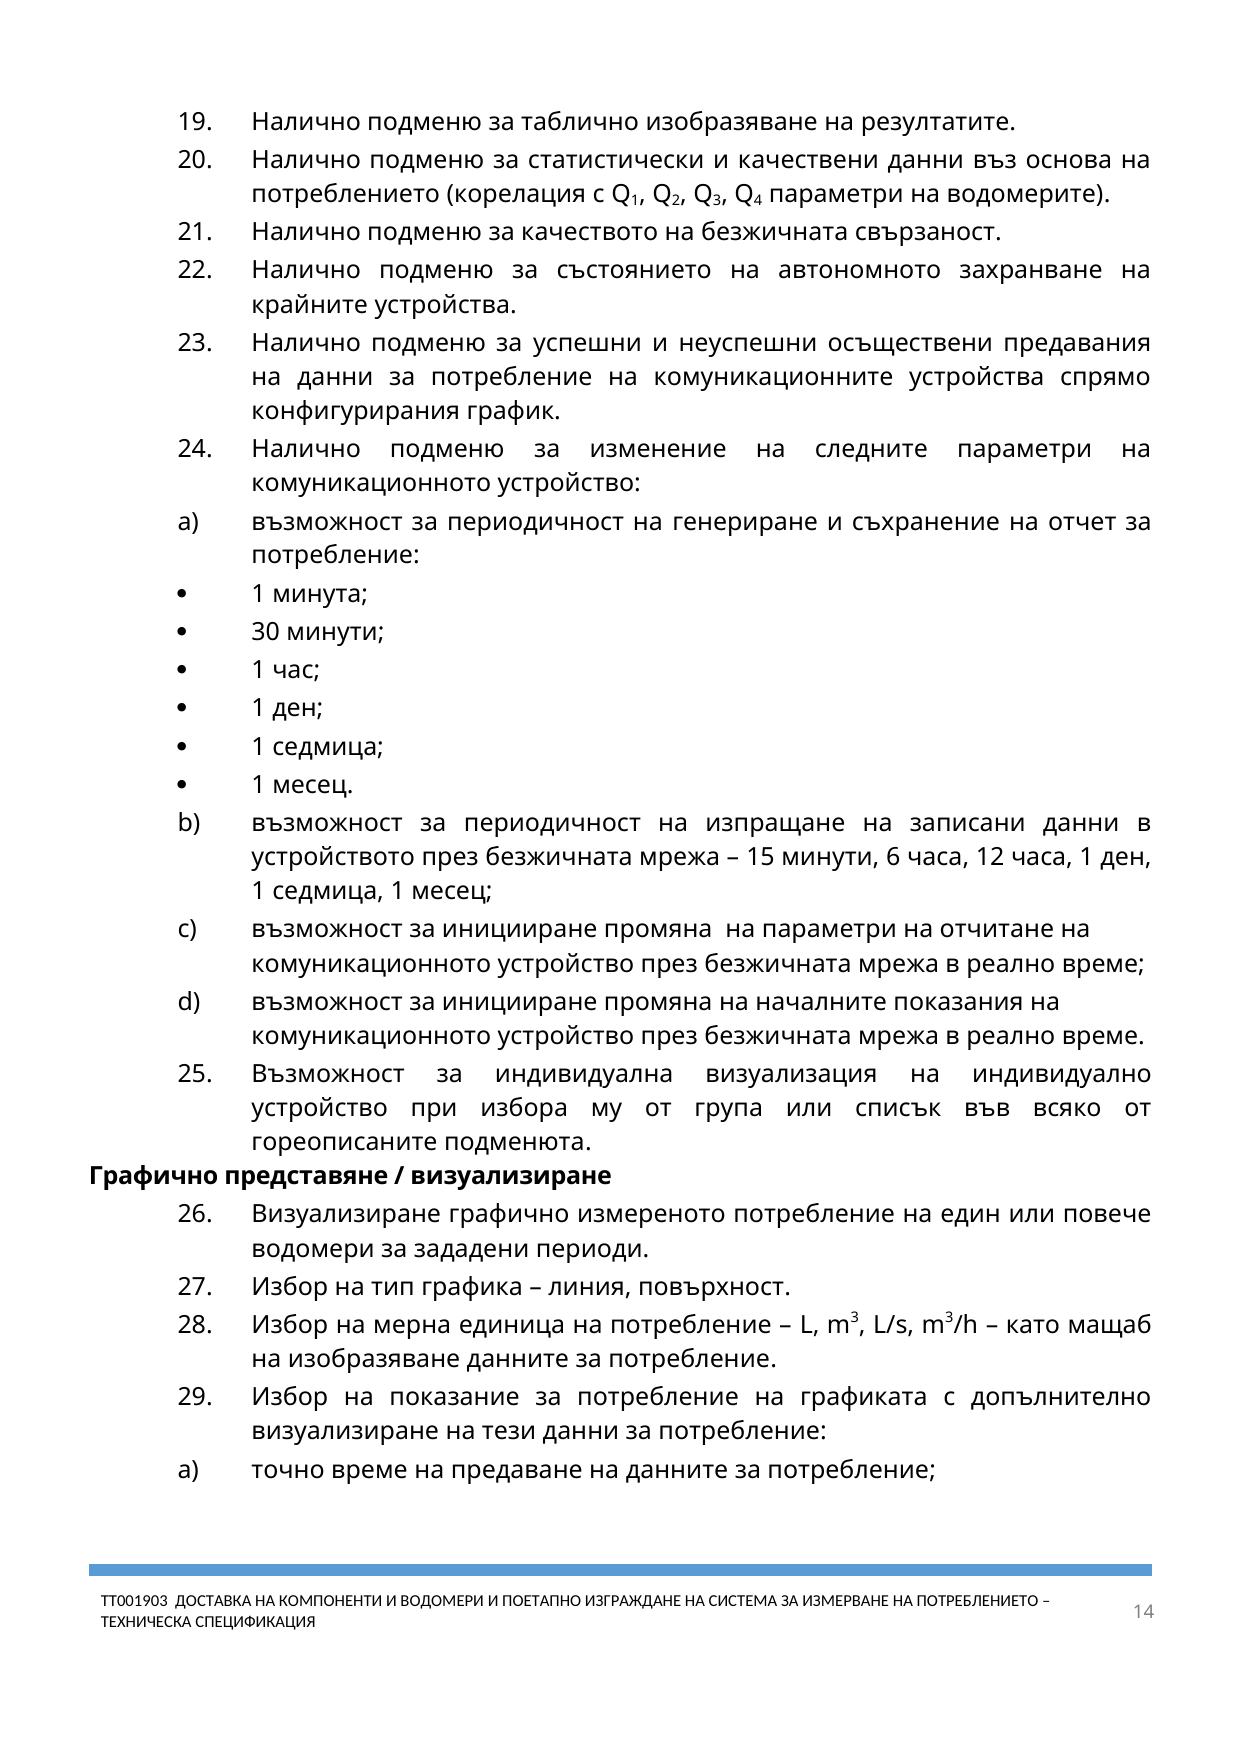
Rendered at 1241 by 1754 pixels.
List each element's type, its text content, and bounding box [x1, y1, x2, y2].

subtitle Визуализиране графично измереното потребление на един или повече водомери за зададени периоди. [177, 1196, 1152, 1264]
subtitle Възможност за индивидуална визуализация на индивидуално устройство при избора му от група или списък във всяко от гореописаните подменюта. [177, 1056, 1152, 1158]
subtitle 30 минути; [177, 614, 1152, 648]
subtitle точно време на предаване на данните за потребление; [177, 1451, 1152, 1485]
subtitle 1 седмица; [177, 728, 1152, 762]
subtitle Избор на мерна единица на потребление – L, m3, L/s, m3/h – като мащаб на изобразяване данните за потребление. [177, 1307, 1152, 1375]
subtitle Налично подменю за състоянието на автономното захранване на крайните устройства. [177, 252, 1152, 320]
subtitle Налично подменю за качеството на безжичната свързаност. [177, 214, 1152, 248]
subtitle Налично подменю за таблично изобразяване на резултатите. [177, 103, 1152, 137]
subtitle възможност за иницииране промяна на параметри на отчитане на комуникационното устройство през безжичната мрежа в реално време; [177, 911, 1152, 979]
subtitle Избор на показание за потребление на графиката с допълнително визуализиране на тези данни за потребление: [177, 1379, 1152, 1447]
subtitle 1 час; [177, 652, 1152, 686]
subtitle 1 ден; [177, 690, 1152, 724]
subtitle възможност за иницииране промяна на началните показания на комуникационното устройство през безжичната мрежа в реално време. [177, 983, 1152, 1052]
subtitle Налично подменю за успешни и неуспешни осъществени предавания на данни за потребление на комуникационните устройства спрямо конфигурирания график. [177, 324, 1152, 427]
subtitle Графично представяне / визуализиране [89, 1158, 1152, 1192]
subtitle възможност за периодичност на изпращане на записани данни в устройството през безжичната мрежа – 15 минути, 6 часа, 12 часa, 1 ден, 1 седмица, 1 месец; [177, 805, 1152, 907]
subtitle 1 минута; [177, 575, 1152, 609]
subtitle Избор на тип графика – линия, повърхност. [177, 1268, 1152, 1302]
subtitle възможност за периодичност на генериране и съхранение на отчет за потребление: [177, 503, 1152, 571]
subtitle Налично подменю за изменение на следните параметри на комуникационното устройство: [177, 431, 1152, 499]
subtitle Налично подменю за статистически и качествени данни въз основа на потреблението (корелация с Q1, Q2, Q3, Q4 параметри на водомерите). [177, 142, 1152, 210]
subtitle 1 месец. [177, 767, 1152, 801]
